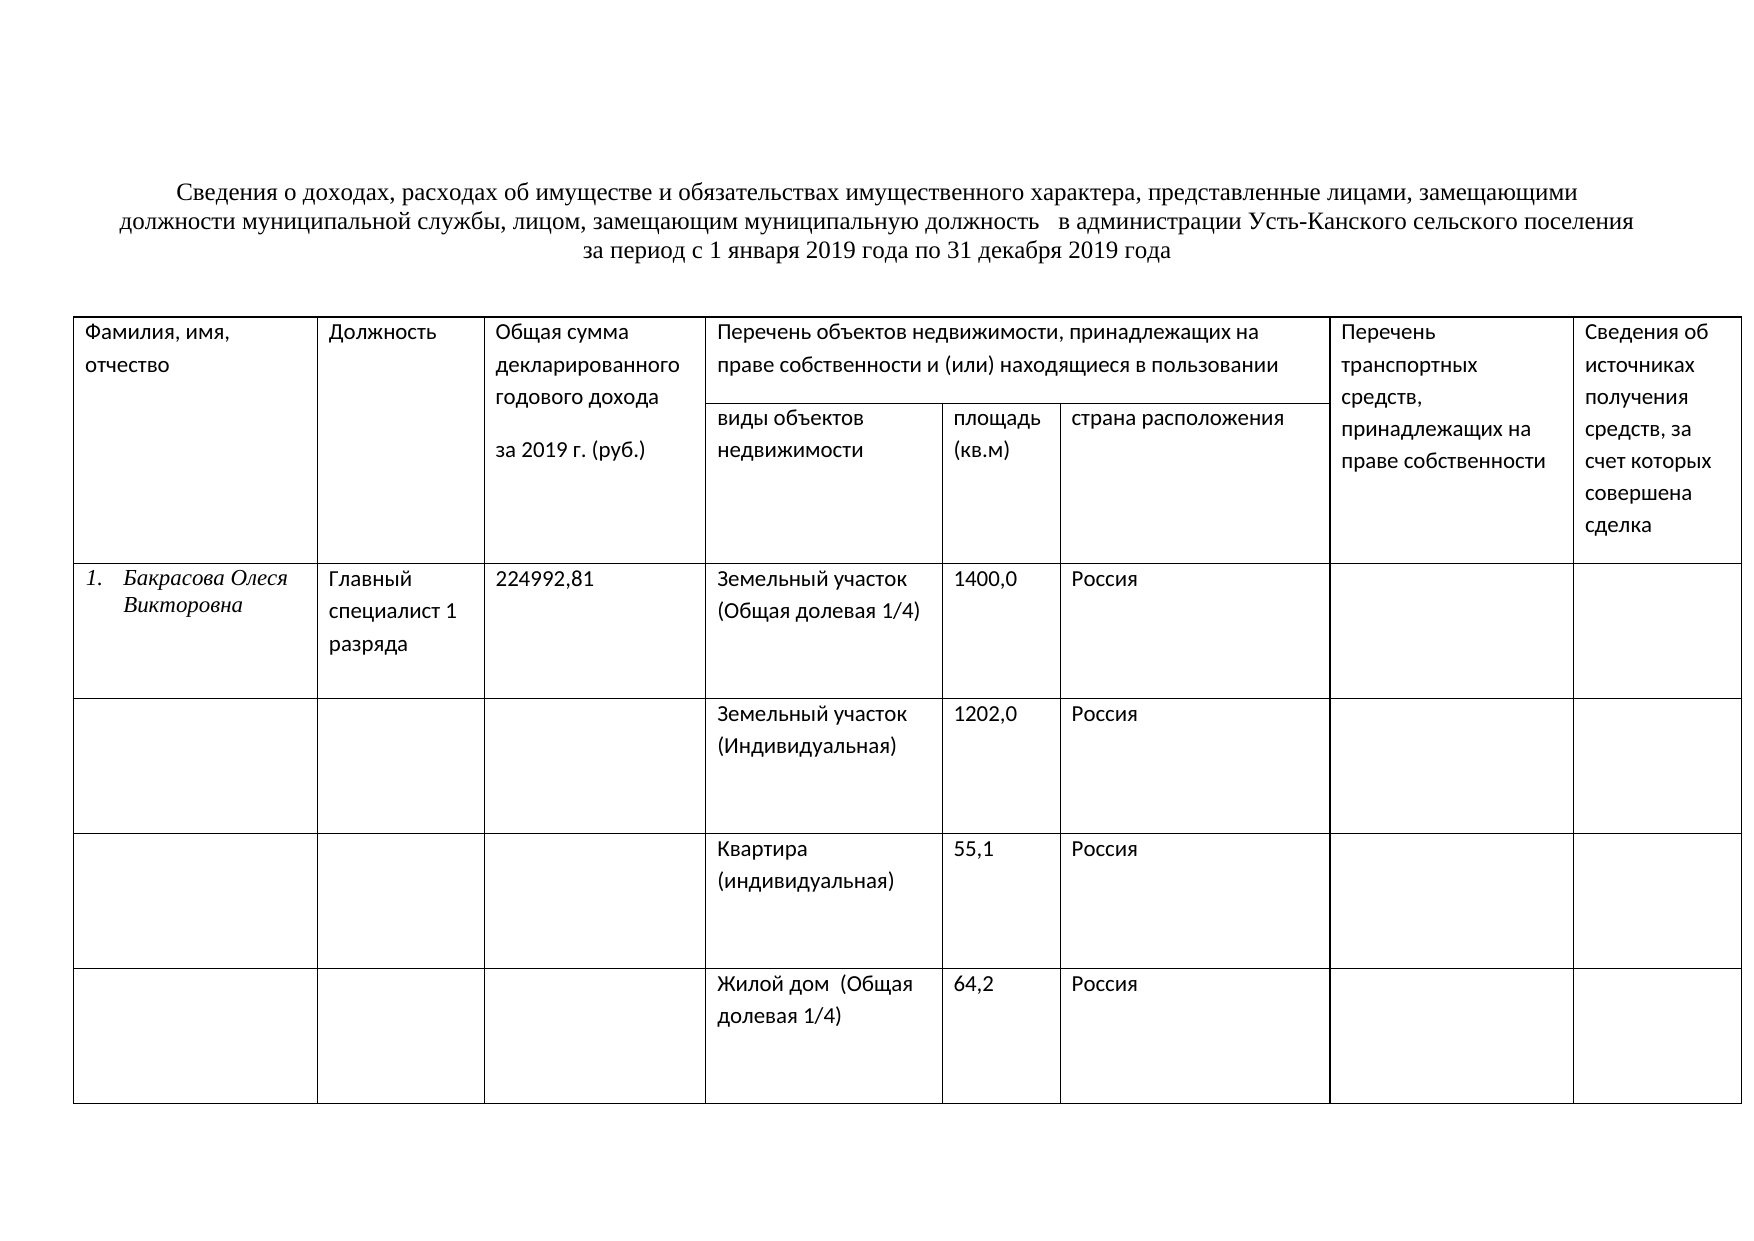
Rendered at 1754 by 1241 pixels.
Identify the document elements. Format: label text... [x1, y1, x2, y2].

table_cell 1400,0 [943, 564, 1060, 698]
table_header Должность [318, 318, 484, 563]
table_cell [1331, 699, 1573, 833]
table_header Общая сумма декларированного годового дохода за 2019 г. (руб.) [485, 318, 705, 563]
table_cell страна расположения [1061, 404, 1329, 563]
table_cell [1331, 834, 1573, 968]
table_cell 64,2 [943, 969, 1060, 1103]
table_cell Бакрасова Олеся Викторовна [74, 564, 317, 698]
table_cell 224992,81 [485, 564, 705, 698]
table_cell [485, 834, 705, 968]
table_header Перечень объектов недвижимости, принадлежащих на праве собственности и (или) находящиеся в пользовании [706, 318, 1329, 402]
table_cell виды объектов недвижимости [706, 404, 942, 563]
table_cell [318, 969, 484, 1103]
table_cell 1202,0 [943, 699, 1060, 833]
table_cell 55,1 [943, 834, 1060, 968]
table_header Перечень транспортных средств, принадлежащих на праве собственности [1331, 318, 1573, 563]
table_cell [1574, 969, 1741, 1103]
table_cell [318, 699, 484, 833]
table_cell [1574, 699, 1741, 833]
table_cell Россия [1061, 969, 1329, 1103]
table_cell [74, 834, 317, 968]
table_cell [1574, 834, 1741, 968]
table_cell [485, 699, 705, 833]
table_cell [485, 969, 705, 1103]
table_cell Россия [1061, 699, 1329, 833]
table_cell Земельный участок (Общая долевая 1/4) [706, 564, 942, 698]
text Сведения о доходах, расходах об имуществе и обязательствах имущественного характера, представленные лицами, замещающими должности муниципальной службы, лицом, замещающим муниципальную должность в администрации Усть-Канского сельского поселения за период с 1 января 2019 года по 31 декабря 2019 года [118, 177, 1636, 263]
table_header Фамилия, имя, отчество [74, 318, 317, 563]
table_header Сведения об источниках получения средств, за счет которых совершена сделка [1574, 318, 1741, 563]
table_cell [1331, 564, 1573, 698]
table_cell Россия [1061, 834, 1329, 968]
table_cell [1331, 969, 1573, 1103]
table_cell Россия [1061, 564, 1329, 698]
table_cell [74, 969, 317, 1103]
table_cell [1574, 564, 1741, 698]
table_cell Жилой дом (Общая долевая 1/4) [706, 969, 942, 1103]
table_cell Главный специалист 1 разряда [318, 564, 484, 698]
table_cell площадь (кв.м) [943, 404, 1060, 563]
table_cell Квартира (индивидуальная) [706, 834, 942, 968]
table_cell Земельный участок (Индивидуальная) [706, 699, 942, 833]
table_cell [74, 699, 317, 833]
table_cell [318, 834, 484, 968]
